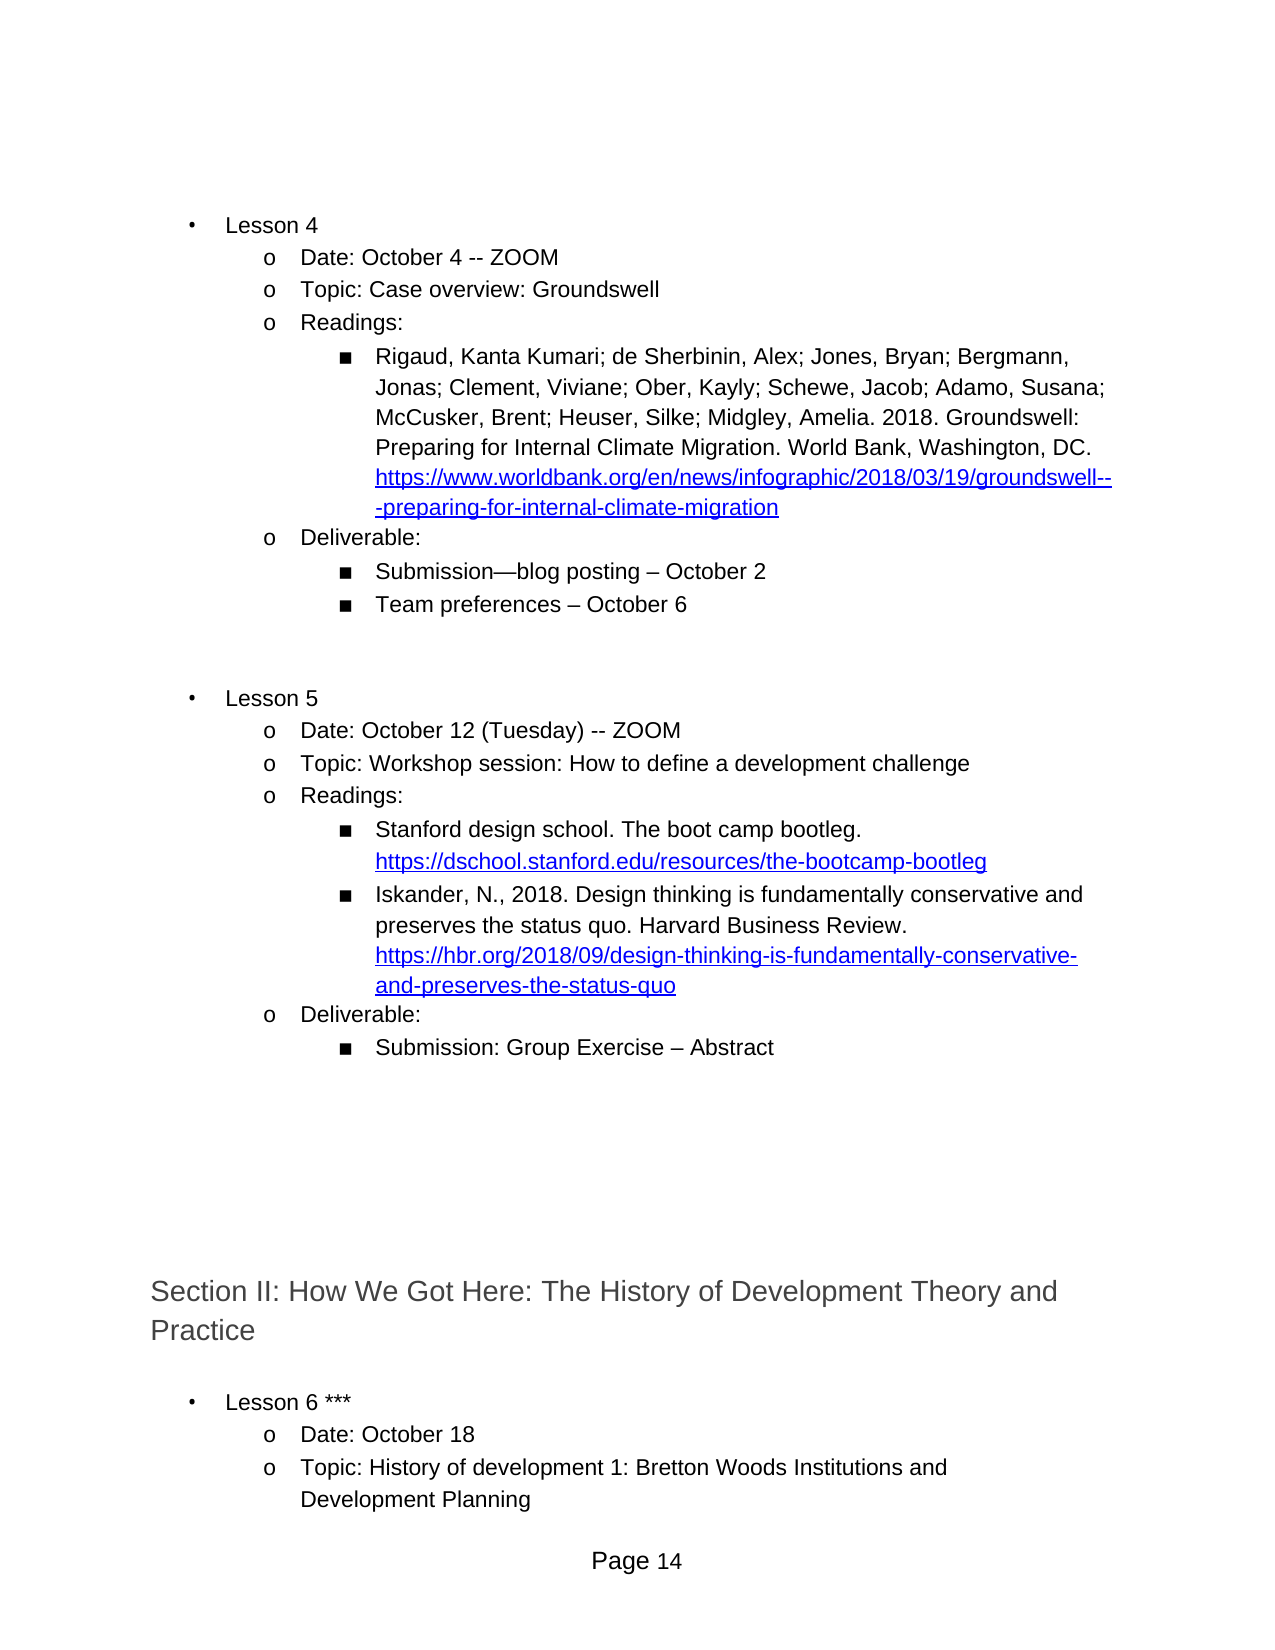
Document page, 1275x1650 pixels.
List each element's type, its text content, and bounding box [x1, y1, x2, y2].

list Date: October 12 (Tuesday) -- ZOOM [263, 717, 1135, 746]
list Topic: Case overview: Groundswell [263, 276, 1135, 305]
list Team preferences – October 6 [338, 588, 1135, 620]
list Lesson 4 [188, 209, 1135, 240]
list Iskander, N., 2018. Design thinking is fundamentally conservative and preserves the status quo. Harvard Business Review. https://hbr.org/2018/09/design-thinking-is-fundamentally-conservative- and-preserves-the-status-quo [338, 878, 1085, 998]
list Deliverable: [263, 1001, 1135, 1029]
subtitle Section II: How We Got Here: The History of Development Theory and Practice [150, 1274, 1135, 1346]
text -preparing-for-internal-climate-migration [375, 494, 1135, 520]
list Submission: Group Exercise – Abstract [338, 1031, 1135, 1062]
list Rigaud, Kanta Kumari; de Sherbinin, Alex; Jones, Bryan; Bergmann, Jonas; Clement, Viviane; Ober, Kayly; Schewe, Jacob; Adamo, Susana; McCusker, Brent; Heuser, Silke; Midgley, Amelia. 2018. Groundswell: Preparing for Internal Climate Migration. World Bank, Washington, DC. https://www.worldbank.org/en/news/infographic/2018/03/19/groundswell-- [338, 340, 1119, 490]
list Submission—blog posting – October 2 [338, 555, 1135, 586]
list Topic: Workshop session: How to define a development challenge [263, 750, 1135, 778]
list Topic: History of development 1: Bretton Woods Institutions and Development Planning [263, 1454, 1089, 1512]
list Date: October 18 [263, 1421, 1135, 1450]
list Readings: [263, 782, 1135, 811]
list Readings: [263, 309, 1135, 337]
list Deliverable: [263, 524, 1135, 552]
list Lesson 5 [188, 682, 1135, 714]
list Stanford design school. The boot camp bootleg. https://dschool.stanford.edu/resources/the-bootcamp-bootleg [338, 813, 993, 874]
list Lesson 6 *** [188, 1386, 1135, 1418]
list Date: October 4 -- ZOOM [263, 244, 1135, 272]
